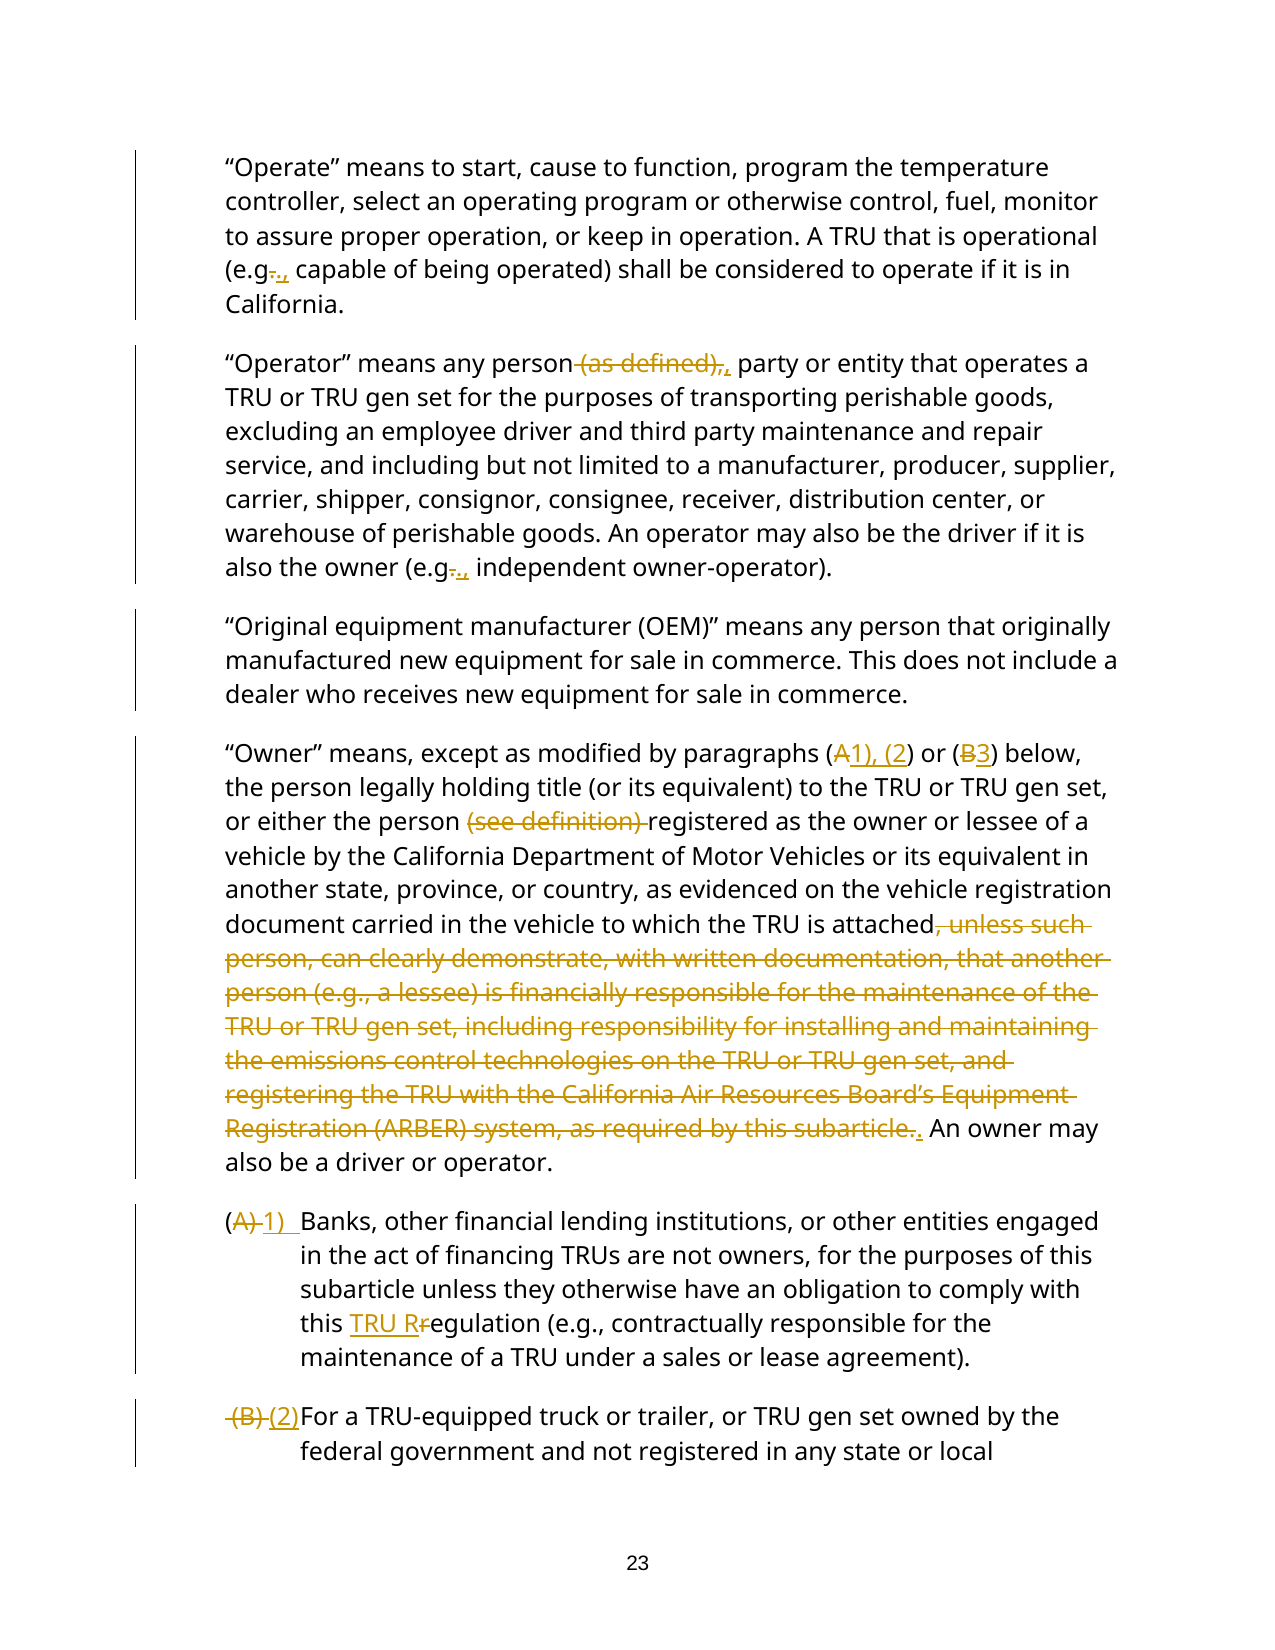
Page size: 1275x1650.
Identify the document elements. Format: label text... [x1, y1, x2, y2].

text “Original equipment manufacturer (OEM)” means any person that originally manufactured new equipment for sale in commerce. This does not include a dealer who receives new equipment for sale in commerce. [225, 609, 1125, 711]
text “Operate” means to start, cause to function, program the temperature controller, select an operating program or otherwise control, fuel, monitor to assure proper operation, or keep in operation. A TRU that is operational (e.g capable of being operated) shall be considered to operate if it is in California. [225, 150, 1125, 320]
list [225, 1399, 1125, 1467]
list (Banks, other financial lending institutions, or other entities engaged in the act of financing TRUs are not owners, for the purposes of this subarticle unless they otherwise have an obligation to comply with this egulation (e.g., contractually responsible for the maintenance of a TRU under a sales or lease agreement). [225, 1204, 1125, 1374]
text “Owner” means, except as modified by paragraphs () or () below, the person legally holding title (or its equivalent) to the TRU or TRU gen set, or either the person registered as the owner or lessee of a vehicle by the California Department of Motor Vehicles or its equivalent in another state, province, or country, as evidenced on the vehicle registration document carried in the vehicle to which the TRU is attached An owner may also be a driver or operator. [225, 736, 1125, 1179]
text “Operator” means any person party or entity that operates a TRU or TRU gen set for the purposes of transporting perishable goods, excluding an employee driver and third party maintenance and repair service, and including but not limited to a manufacturer, producer, supplier, carrier, shipper, consignor, consignee, receiver, distribution center, or warehouse of perishable goods. An operator may also be the driver if it is also the owner (e.g independent owner-operator). [225, 345, 1125, 584]
